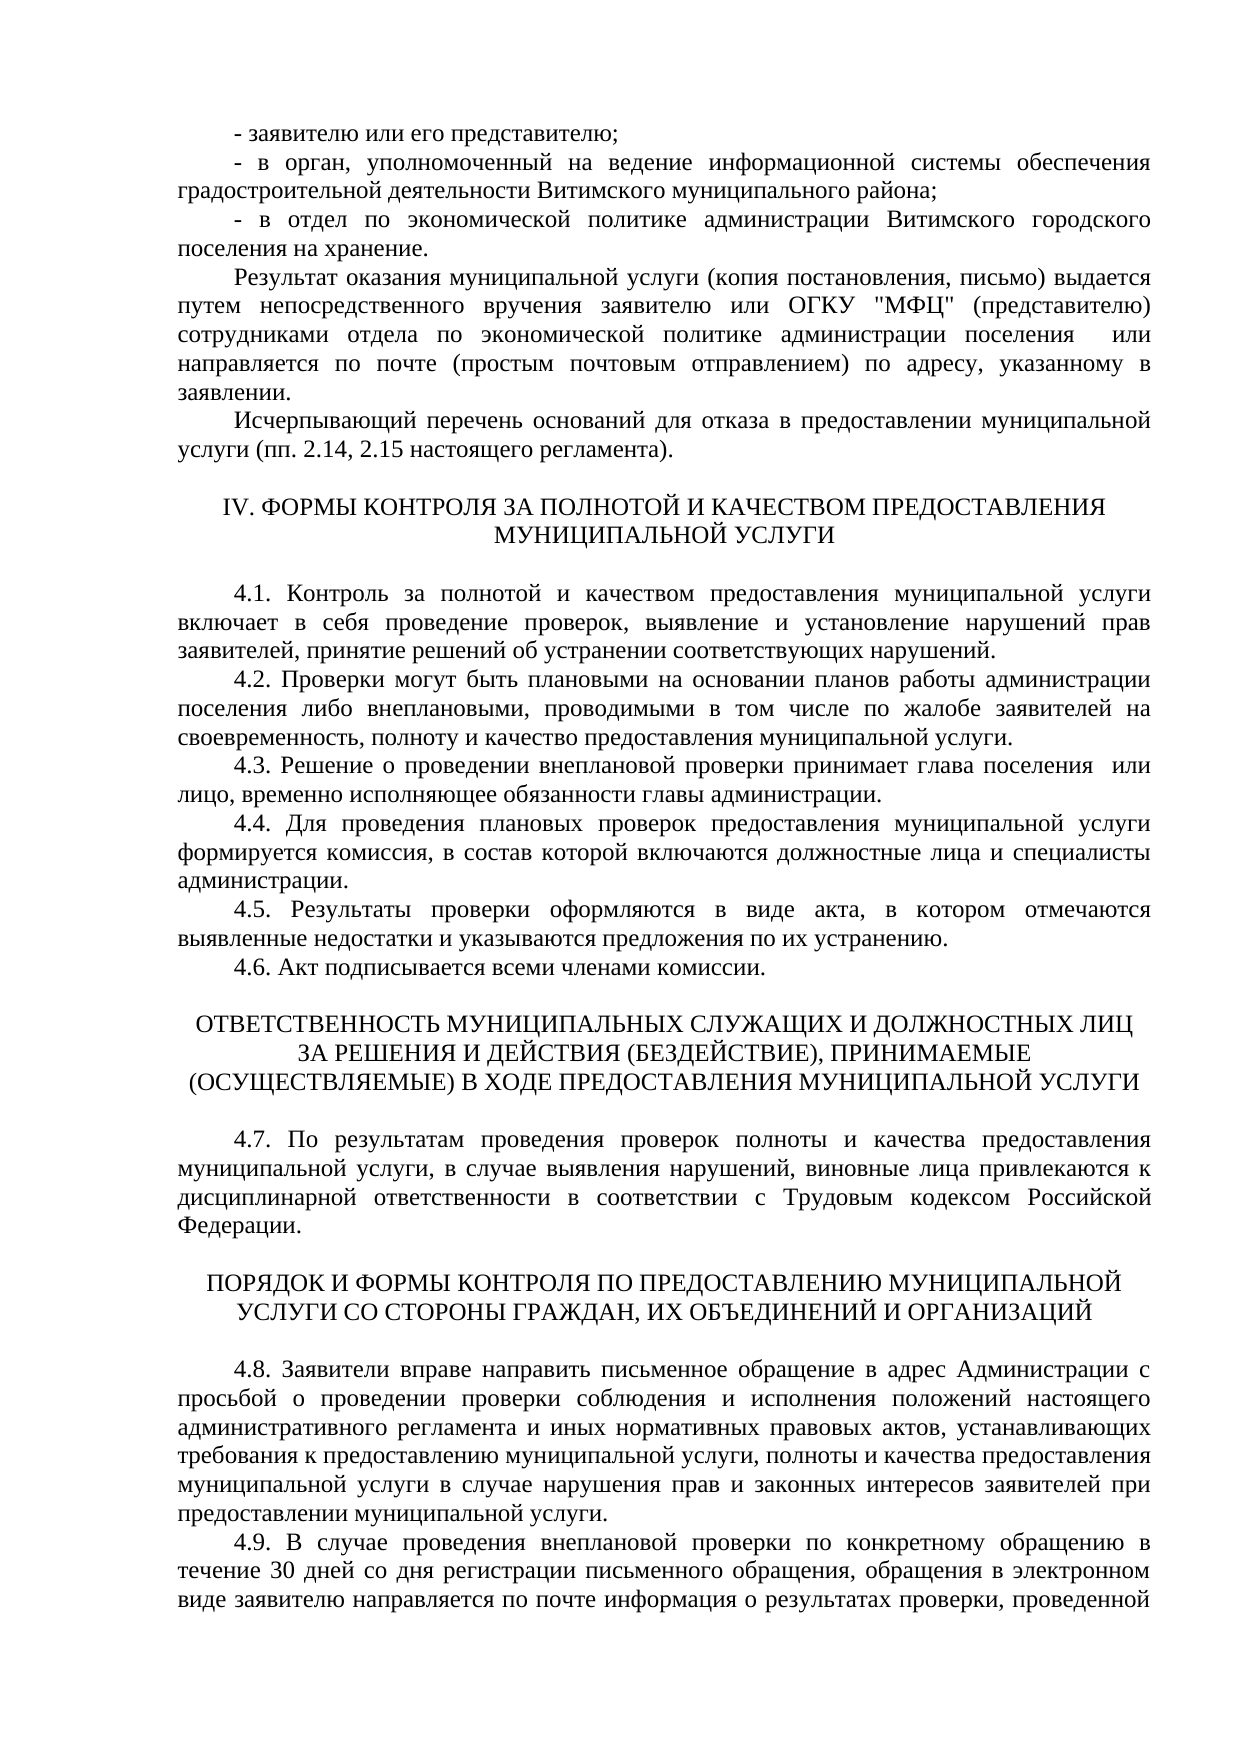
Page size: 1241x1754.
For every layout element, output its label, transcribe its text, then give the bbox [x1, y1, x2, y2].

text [177, 1527, 1152, 1613]
text IV. ФОРМЫ КОНТРОЛЯ ЗА ПОЛНОТОЙ И КАЧЕСТВОМ ПРЕДОСТАВЛЕНИЯ [177, 492, 1152, 521]
text - в отдел по экономической политике администрации Витимского городского поселения на хранение. [177, 204, 1152, 262]
text Исчерпывающий перечень оснований для отказа в предоставлении муниципальной услуги (пп. 2.14, 2.15 настоящего регламента). [177, 406, 1152, 463]
text 4.5. Результаты проверки оформляются в виде акта, в котором отмечаются выявленные недостатки и указываются предложения по их устранению. [177, 894, 1152, 952]
text 4.1. Контроль за полнотой и качеством предоставления муниципальной услуги включает в себя проведение проверок, выявление и установление нарушений прав заявителей, принятие решений об устранении соответствующих нарушений. [177, 578, 1152, 664]
text 4.4. Для проведения плановых проверок предоставления муниципальной услуги формируется комиссия, в состав которой включаются должностные лица и специалисты администрации. [177, 808, 1152, 894]
text 4.6. Акт подписывается всеми членами комиссии. [177, 952, 1152, 981]
text МУНИЦИПАЛЬНОЙ УСЛУГИ [177, 521, 1152, 549]
text - в орган, уполномоченный на ведение информационной системы обеспечения градостроительной деятельности Витимского муниципального района; [177, 147, 1152, 204]
text 4.3. Решение о проведении внеплановой проверки принимает глава поселения или лицо, временно исполняющее обязанности главы администрации. [177, 751, 1152, 808]
text ЗА РЕШЕНИЯ И ДЕЙСТВИЯ (БЕЗДЕЙСТВИЕ), ПРИНИМАЕМЫЕ (ОСУЩЕСТВЛЯЕМЫЕ) В ХОДЕ ПРЕДОСТАВЛЕНИЯ МУНИЦИПАЛЬНОЙ УСЛУГИ [177, 1038, 1152, 1096]
text Результат оказания муниципальной услуги (копия постановления, письмо) выдается путем непосредственного вручения заявителю или ОГКУ "МФЦ" (представителю) сотрудниками отдела по экономической политике администрации поселения или направляется по почте (простым почтовым отправлением) по адресу, указанному в заявлении. [177, 262, 1152, 406]
text УСЛУГИ СО СТОРОНЫ ГРАЖДАН, ИХ ОБЪЕДИНЕНИЙ И ОРГАНИЗАЦИЙ [177, 1297, 1152, 1326]
text ПОРЯДОК И ФОРМЫ КОНТРОЛЯ ПО ПРЕДОСТАВЛЕНИЮ МУНИЦИПАЛЬНОЙ [177, 1268, 1152, 1297]
text ОТВЕТСТВЕННОСТЬ МУНИЦИПАЛЬНЫХ СЛУЖАЩИХ И ДОЛЖНОСТНЫХ ЛИЦ [177, 1009, 1152, 1038]
text - заявителю или его представителю; [177, 118, 1152, 147]
text 4.2. Проверки могут быть плановыми на основании планов работы администрации поселения либо внеплановыми, проводимыми в том числе по жалобе заявителей на своевременность, полноту и качество предоставления муниципальной услуги. [177, 664, 1152, 751]
text 4.7. По результатам проведения проверок полноты и качества предоставления муниципальной услуги, в случае выявления нарушений, виновные лица привлекаются к дисциплинарной ответственности в соответствии с Трудовым кодексом Российской Федерации. [177, 1124, 1152, 1239]
text 4.8. Заявители вправе направить письменное обращение в адрес Администрации с просьбой о проведении проверки соблюдения и исполнения положений настоящего административного регламента и иных нормативных правовых актов, устанавливающих требования к предоставлению муниципальной услуги, полноты и качества предоставления муниципальной услуги в случае нарушения прав и законных интересов заявителей при предоставлении муниципальной услуги. [177, 1354, 1152, 1527]
